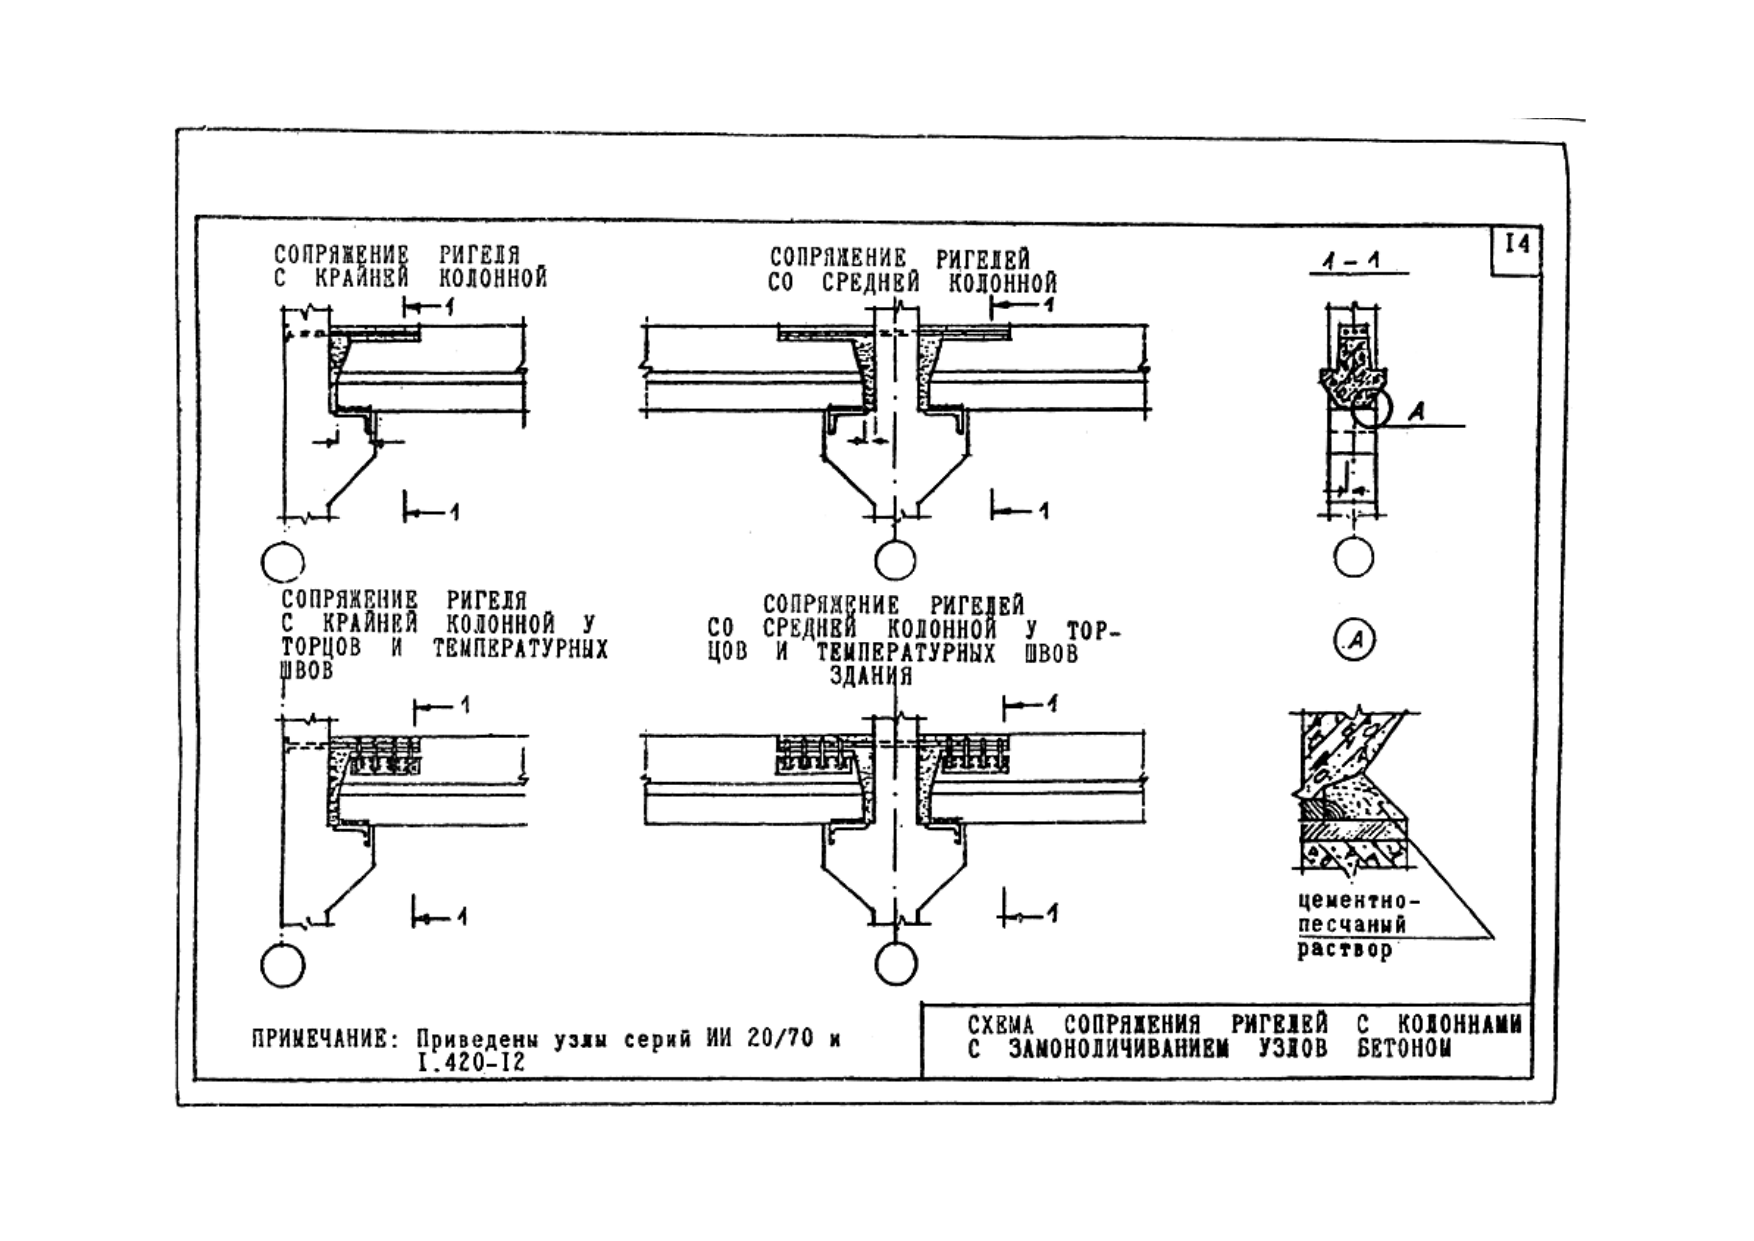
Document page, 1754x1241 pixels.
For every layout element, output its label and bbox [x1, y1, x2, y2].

picture [168, 118, 1586, 1117]
